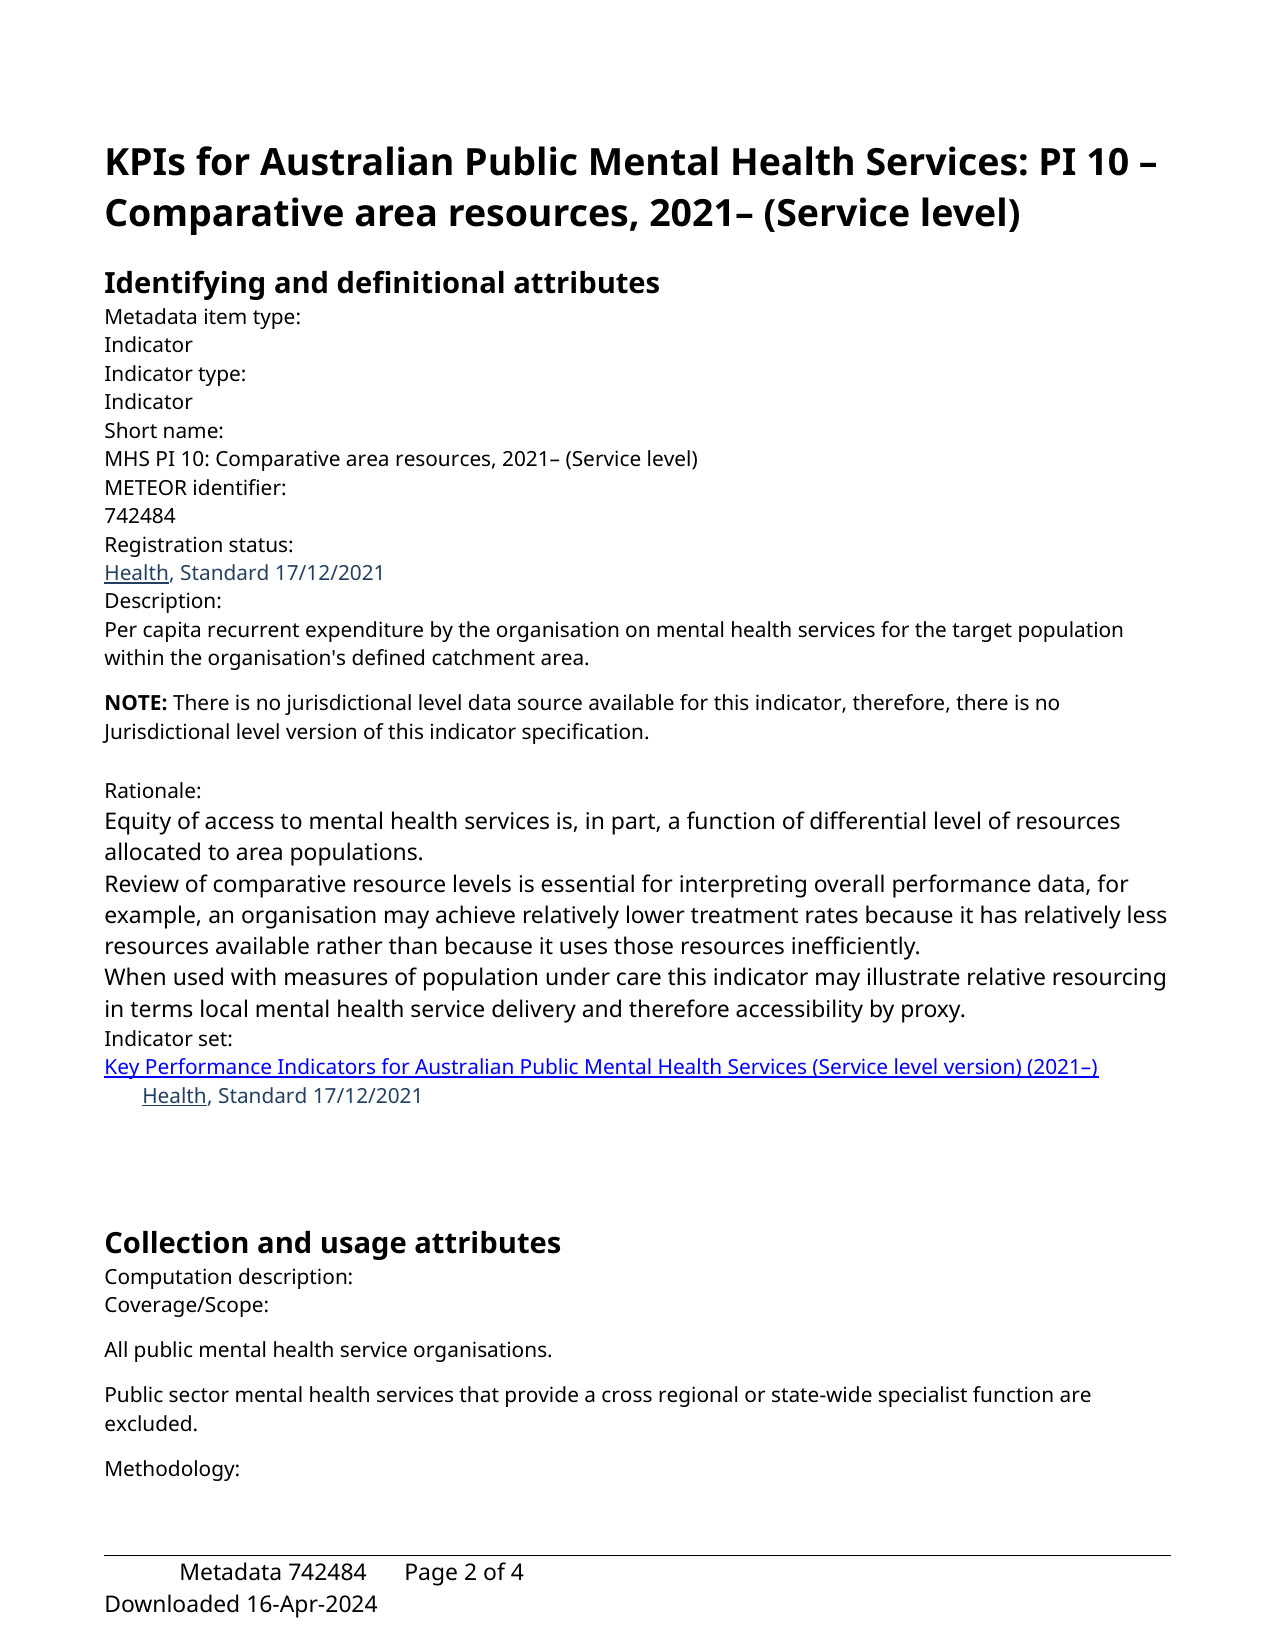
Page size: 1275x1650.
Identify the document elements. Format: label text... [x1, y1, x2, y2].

subtitle KPIs for Australian Public Mental Health Services: PI 10 – Comparative area resources, 2021– (Service level) [104, 135, 1171, 237]
